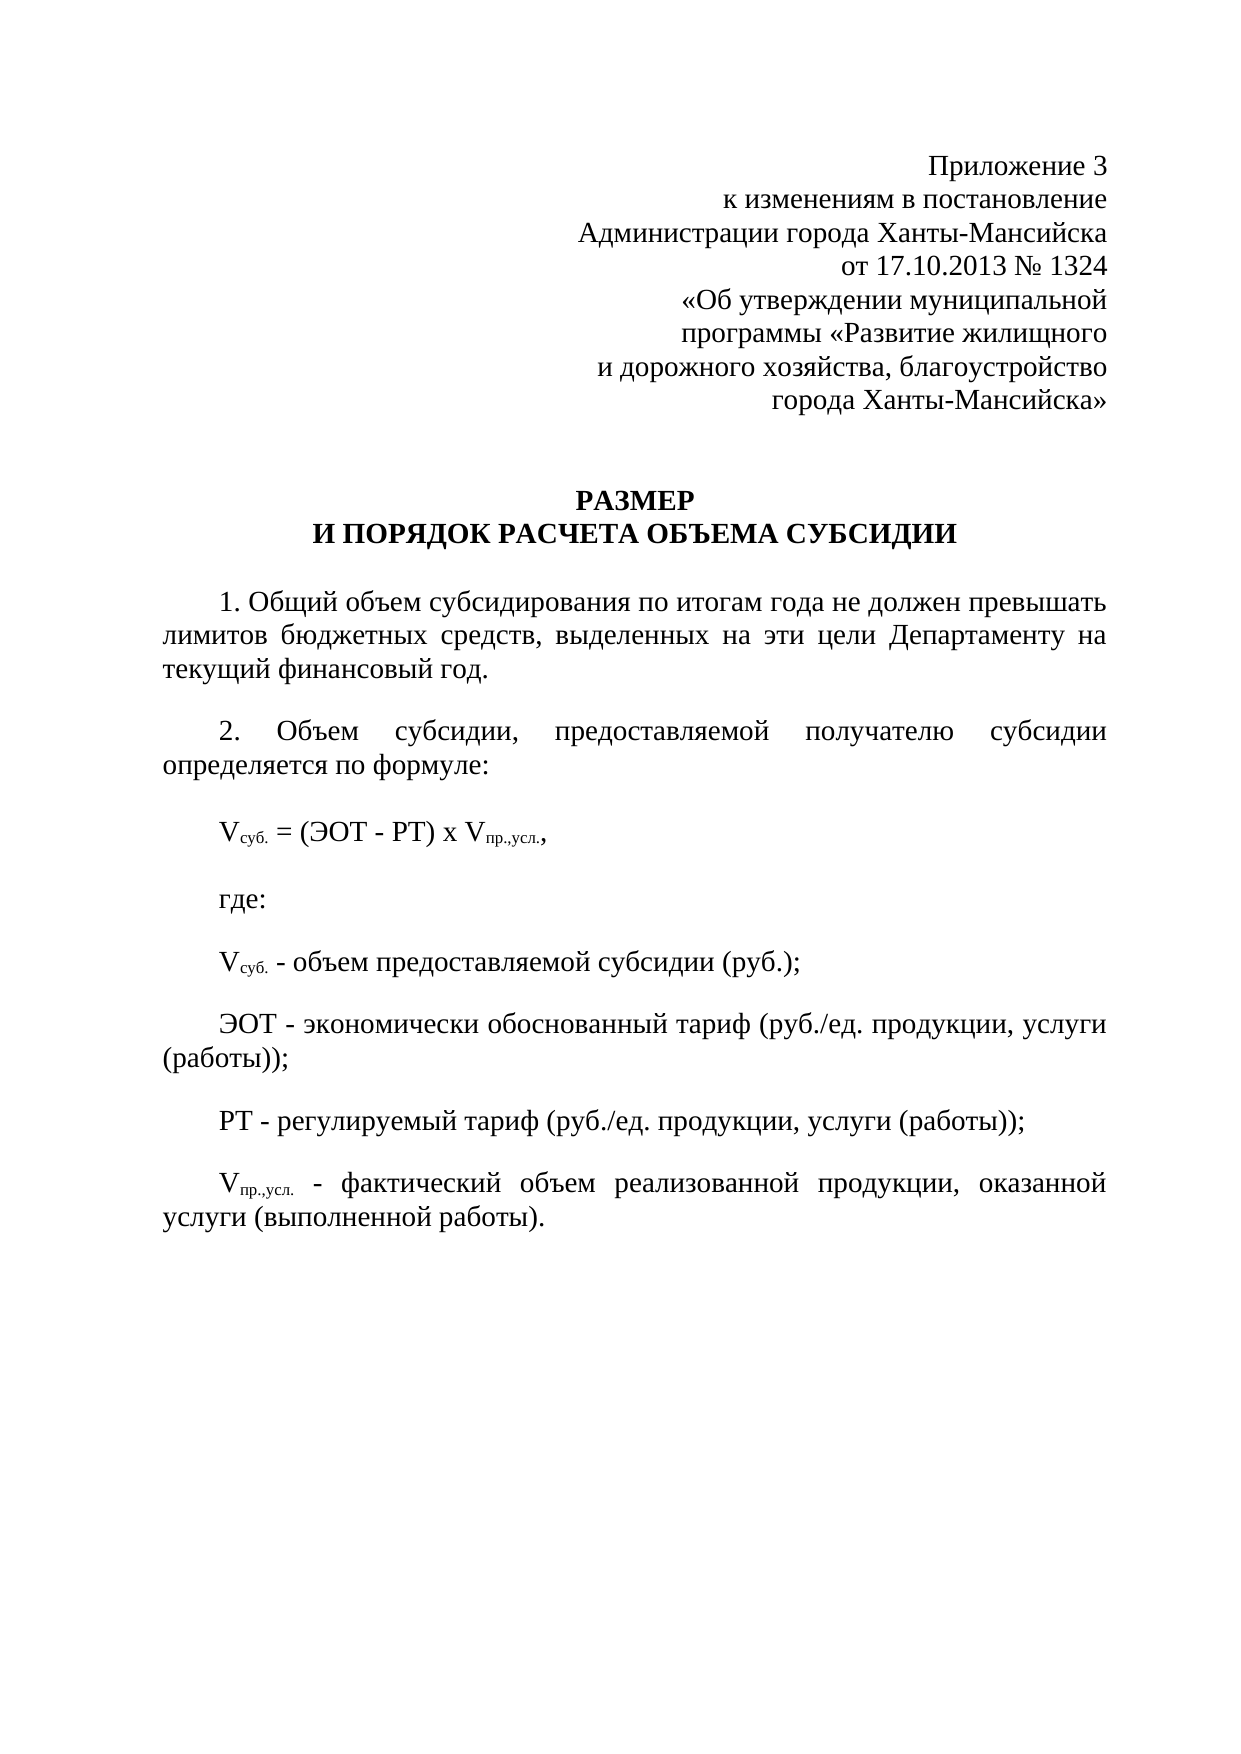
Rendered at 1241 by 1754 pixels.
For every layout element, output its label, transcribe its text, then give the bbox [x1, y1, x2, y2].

text города Ханты-Мансийска» [162, 382, 1107, 416]
text где: [162, 881, 1107, 915]
text ЭОТ - экономически обоснованный тариф (руб./ед. продукции, услуги (работы)); [162, 1007, 1107, 1074]
text к изменениям в постановление [162, 181, 1107, 215]
text РТ - регулируемый тариф (руб./ед. продукции, услуги (работы)); [162, 1103, 1107, 1136]
text 1. Общий объем субсидирования по итогам года не должен превышать лимитов бюджетных средств, выделенных на эти цели Департаменту на текущий финансовый год. [162, 584, 1107, 684]
text Vсуб. - объем предоставляемой субсидии (руб.); [162, 944, 1107, 977]
text Vсуб. = (ЭОТ - РТ) x Vпр.,усл., [162, 814, 1107, 848]
text от 17.10.2013 № 1324 [162, 248, 1107, 282]
text Администрации города Ханты-Мансийска [162, 215, 1107, 248]
text И ПОРЯДОК РАСЧЕТА ОБЪЕМА СУБСИДИИ [162, 517, 1107, 550]
text Vпр.,усл. - фактический объем реализованной продукции, оказанной услуги (выполненной работы). [162, 1166, 1107, 1233]
text РАЗМЕР [162, 483, 1107, 517]
text программы «Развитие жилищного [162, 315, 1107, 349]
text и дорожного хозяйства, благоустройство [162, 349, 1107, 382]
text «Об утверждении муниципальной [162, 282, 1107, 315]
text 2. Объем субсидии, предоставляемой получателю субсидии определяется по формуле: [162, 713, 1107, 781]
text Приложение 3 [162, 148, 1107, 181]
